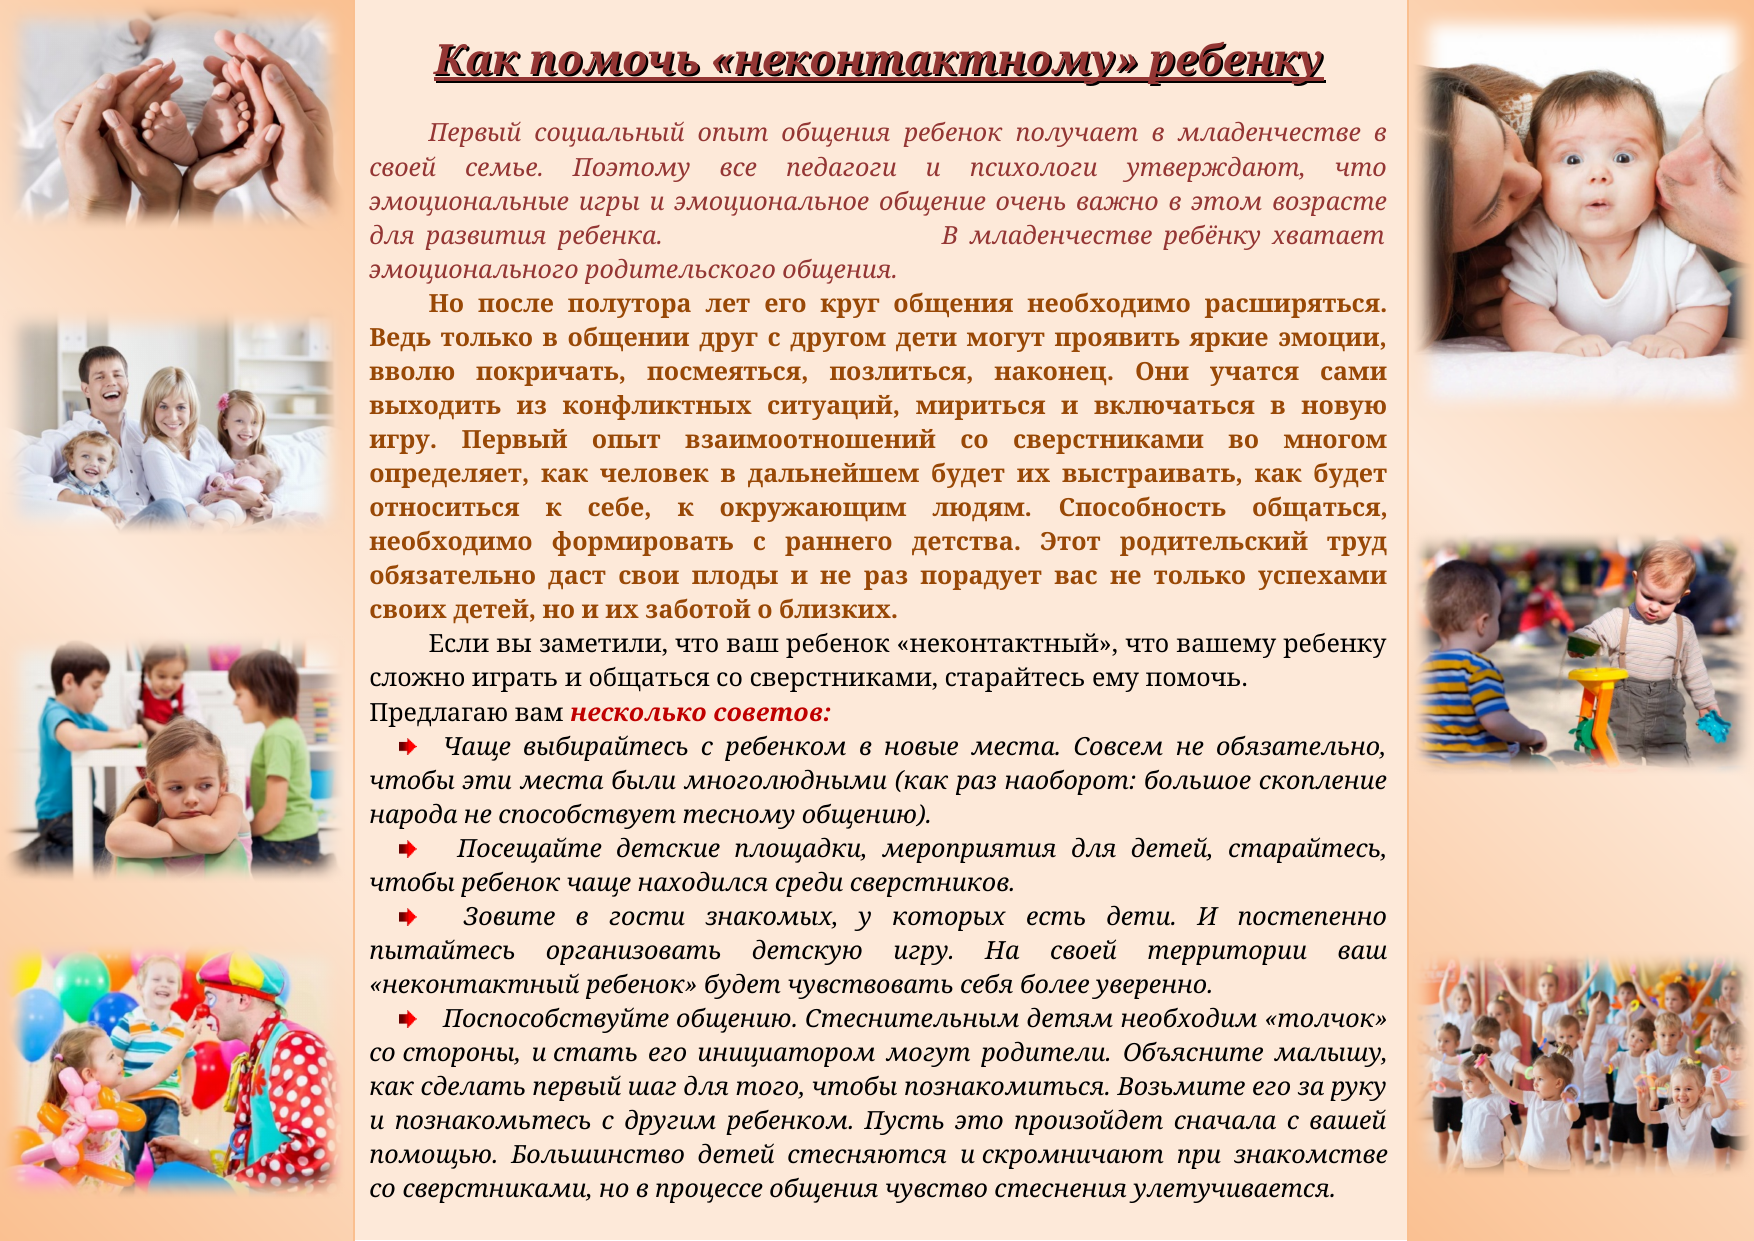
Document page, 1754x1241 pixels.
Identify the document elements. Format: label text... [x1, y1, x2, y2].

picture [31, 31, 317, 203]
picture [399, 738, 417, 755]
list Поспособствуйте общению. Стеснительным детям необходим «толчок» со стороны, и стать его инициатором могут родители. Объясните малышу, как сделать первый шаг для того, чтобы познакомиться. Возьмите его за руку и познакомьтесь с другим ребенком. Пусть это произойдет сначала с вашей помощью. Большинство детей стесняются и скромничают при знакомстве со сверстниками, но в процессе общения чувство стеснения улетучивается. [369, 1001, 1388, 1205]
picture [1440, 979, 1726, 1150]
list Посещайте детские площадки, мероприятия для детей, старайтесь, чтобы ребенок чаще находился среди сверстников. [369, 830, 1388, 898]
picture [31, 336, 317, 508]
picture [1440, 559, 1726, 748]
list Чаще выбирайтесь с ребенком в новые места. Совсем не обязательно, чтобы эти места были многолюдными (как раз наоборот: большое скопление народа не способствует тесному общению). [369, 728, 1388, 830]
text Предлагаю вам несколько советов: [369, 694, 1388, 728]
picture [31, 663, 317, 855]
picture [399, 840, 417, 858]
picture [30, 970, 317, 1171]
picture [399, 1010, 417, 1028]
picture [399, 908, 417, 926]
text Первый социальный опыт общения ребенок получает в младенчестве в своей семье. Поэтому все педагоги и психологи утверждают, что эмоциональные игры и эмоциональное общение очень важно в этом возрасте для развития ребенка. В младенчестве ребёнку хватает эмоционального родительского общения. [369, 115, 1388, 285]
picture [1440, 35, 1726, 389]
list Зовите в гости знакомых, у которых есть дети. И постепенно пытайтесь организовать детскую игру. На своей территории ваш «неконтактный ребенок» будет чувствовать себя более уверенно. [369, 898, 1388, 1001]
text Как помочь «неконтактному» ребенку [369, 29, 1388, 86]
text Если вы заметили, что ваш ребенок «неконтактный», что вашему ребенку сложно играть и общаться со сверстниками, старайтесь ему помочь. [369, 626, 1388, 694]
text Но после полутора лет его круг общения необходимо расширяться. Ведь только в общении друг с другом дети могут проявить яркие эмоции, вволю покричать, посмеяться, позлиться, наконец. Они учатся сами выходить из конфликтных ситуаций, мириться и включаться в новую игру. Первый опыт взаимоотношений со сверстниками во многом определяет, как человек в дальнейшем будет их выстраивать, как будет относиться к себе, к окружающим людям. Способность общаться, необходимо формировать с раннего детства. Этот родительский труд обязательно даст свои плоды и не раз порадует вас не только успехами своих детей, но и их заботой о близких. [369, 285, 1388, 626]
